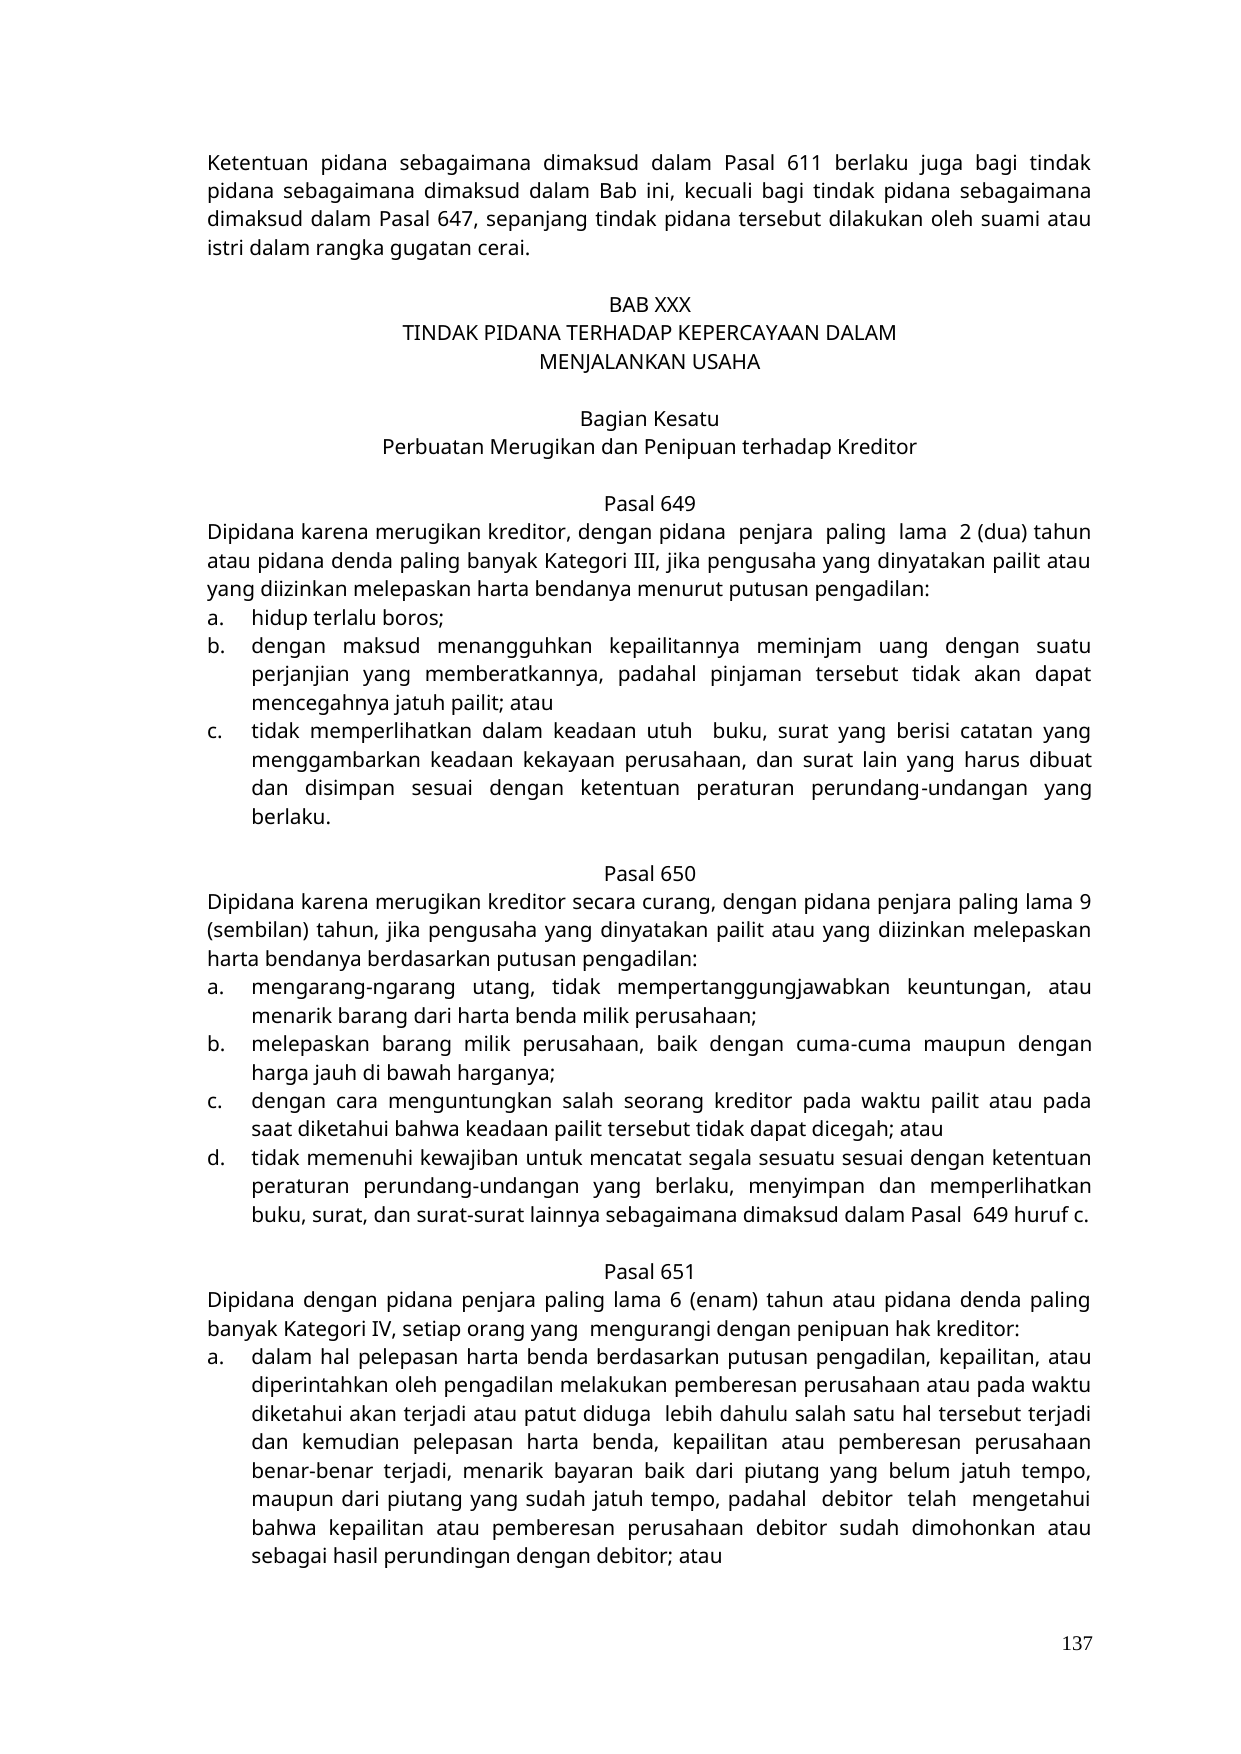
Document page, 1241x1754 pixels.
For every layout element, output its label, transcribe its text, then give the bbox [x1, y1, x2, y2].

text b. dengan maksud menangguhkan kepailitannya meminjam uang dengan suatu perjanjian yang memberatkannya, padahal pinjaman tersebut tidak akan dapat mencegahnya jatuh pailit; atau [207, 631, 1092, 716]
text Bagian Kesatu [207, 404, 1092, 432]
text Ketentuan pidana sebagaimana dimaksud dalam Pasal 611 berlaku juga bagi tindak pidana sebagaimana dimaksud dalam Bab ini, kecuali bagi tindak pidana sebagaimana dimaksud dalam Pasal 647, sepanjang tindak pidana tersebut dilakukan oleh suami atau istri dalam rangka gugatan cerai. [207, 148, 1092, 261]
text TINDAK PIDANA TERHADAP KEPERCAYAAN DALAM [207, 318, 1092, 347]
text Pasal 651 [207, 1257, 1092, 1285]
text c. dengan cara menguntungkan salah seorang kreditor pada waktu pailit atau pada saat diketahui bahwa keadaan pailit tersebut tidak dapat dicegah; atau [207, 1086, 1092, 1143]
text BAB XXX [207, 290, 1092, 318]
text Pasal 649 [207, 489, 1092, 517]
text a. mengarang-ngarang utang, tidak mempertanggungjawabkan keuntungan, atau menarik barang dari harta benda milik perusahaan; [207, 972, 1092, 1029]
text b. melepaskan barang milik perusahaan, baik dengan cuma-cuma maupun dengan harga jauh di bawah harganya; [207, 1029, 1092, 1086]
text Pasal 650 [207, 859, 1092, 887]
text MENJALANKAN USAHA [207, 347, 1092, 375]
text a. hidup terlalu boros; [207, 603, 1092, 631]
text Dipidana karena merugikan kreditor secara curang, dengan pidana penjara paling lama 9 (sembilan) tahun, jika pengusaha yang dinyatakan pailit atau yang diizinkan melepaskan harta bendanya berdasarkan putusan pengadilan: [207, 887, 1092, 972]
text Perbuatan Merugikan dan Penipuan terhadap Kreditor [207, 432, 1092, 461]
text a. dalam hal pelepasan harta benda berdasarkan putusan pengadilan, kepailitan, atau diperintahkan oleh pengadilan melakukan pemberesan perusahaan atau pada waktu diketahui akan terjadi atau patut diduga lebih dahulu salah satu hal tersebut terjadi dan kemudian pelepasan harta benda, kepailitan atau pemberesan perusahaan benar-benar terjadi, menarik bayaran baik dari piutang yang belum jatuh tempo, maupun dari piutang yang sudah jatuh tempo, padahal debitor telah mengetahui bahwa kepailitan atau pemberesan perusahaan debitor sudah dimohonkan atau sebagai hasil perundingan dengan debitor; atau [207, 1342, 1092, 1569]
text Dipidana dengan pidana penjara paling lama 6 (enam) tahun atau pidana denda paling banyak Kategori IV, setiap orang yang mengurangi dengan penipuan hak kreditor: [207, 1285, 1092, 1342]
text d. tidak memenuhi kewajiban untuk mencatat segala sesuatu sesuai dengan ketentuan peraturan perundang-undangan yang berlaku, menyimpan dan memperlihatkan buku, surat, dan surat-surat lainnya sebagaimana dimaksud dalam Pasal 649 huruf c. [207, 1143, 1092, 1228]
text c. tidak memperlihatkan dalam keadaan utuh buku, surat yang berisi catatan yang menggambarkan keadaan kekayaan perusahaan, dan surat lain yang harus dibuat dan disimpan sesuai dengan ketentuan peraturan perundang-undangan yang berlaku. [207, 716, 1092, 830]
text Dipidana karena merugikan kreditor, dengan pidana penjara paling lama 2 (dua) tahun atau pidana denda paling banyak Kategori III, jika pengusaha yang dinyatakan pailit atau yang diizinkan melepaskan harta bendanya menurut putusan pengadilan: [207, 517, 1092, 603]
